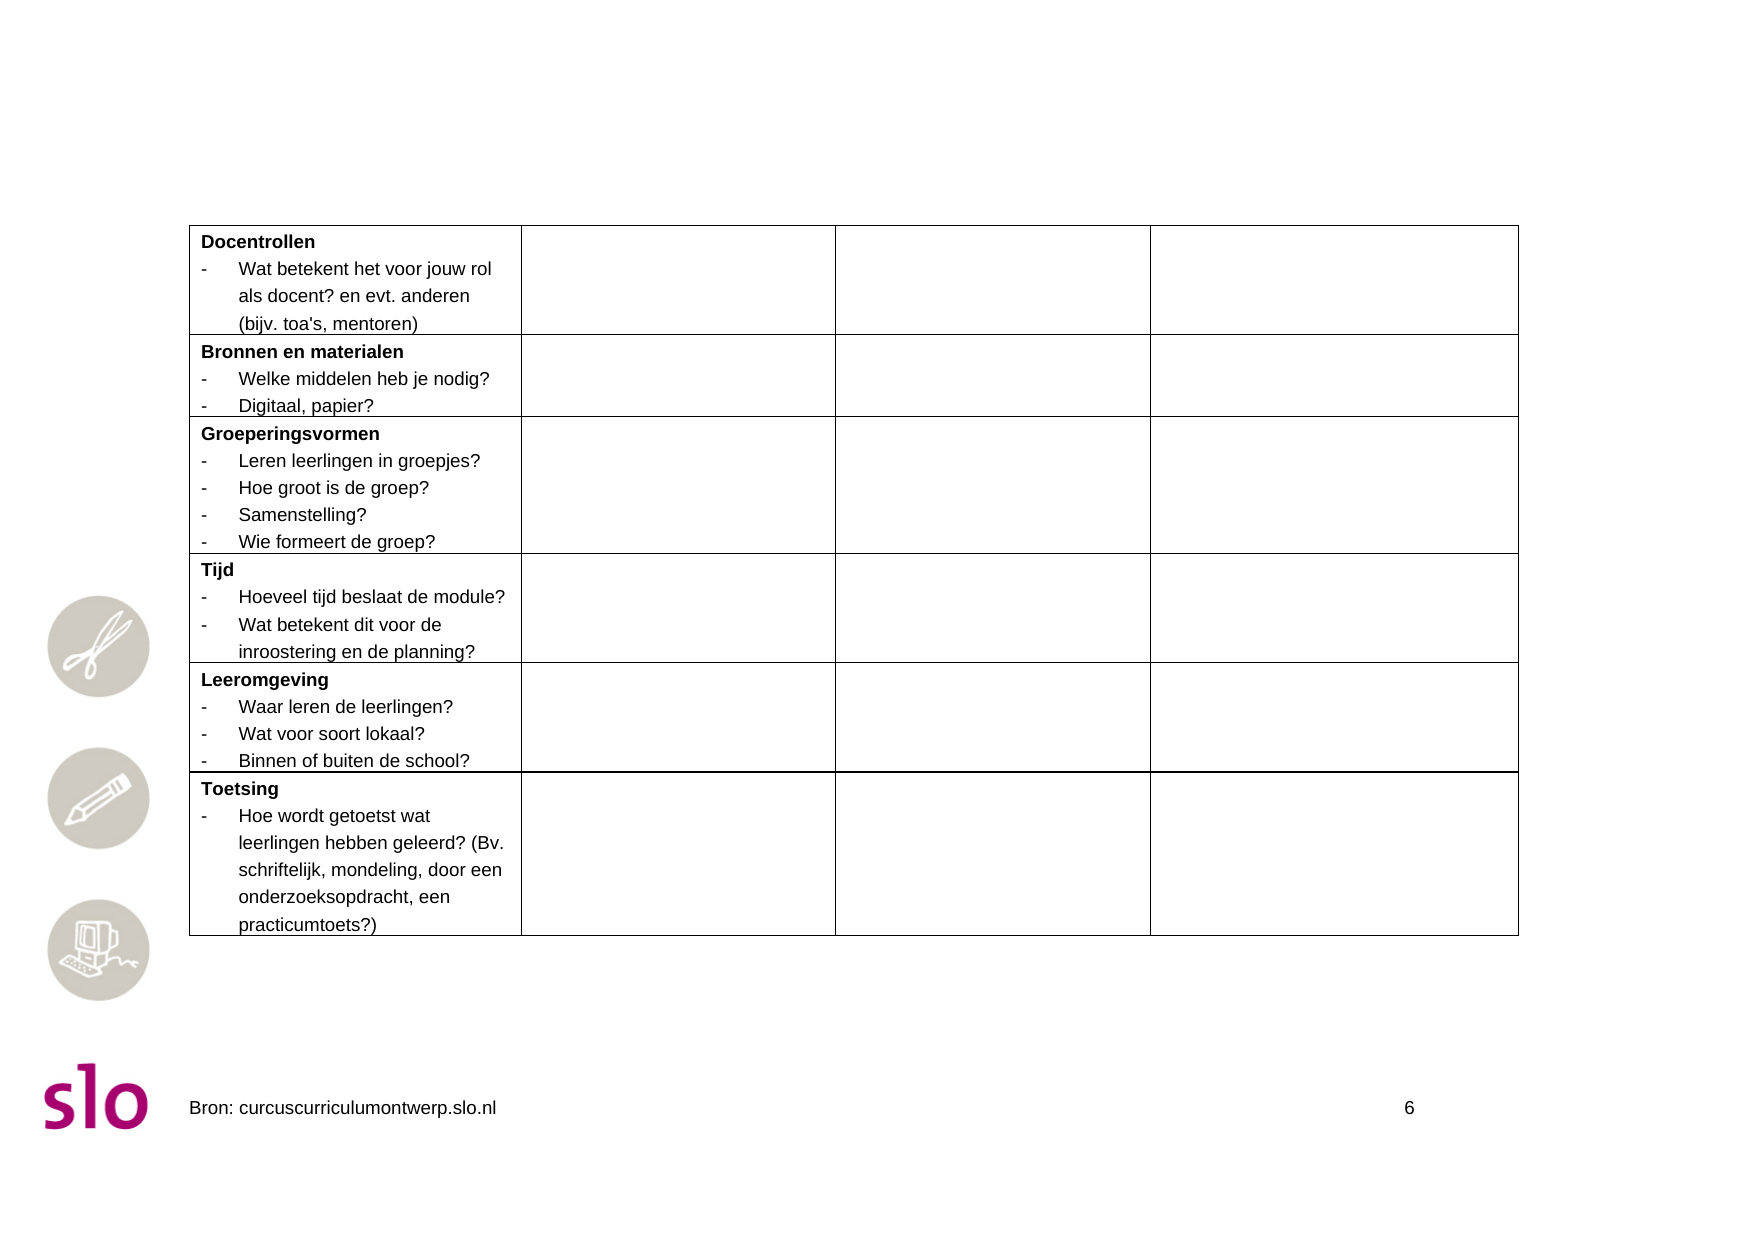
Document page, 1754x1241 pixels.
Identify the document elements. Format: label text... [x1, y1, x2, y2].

table_header [522, 226, 835, 334]
table_cell [1151, 417, 1518, 553]
table_cell [836, 663, 1150, 771]
table_cell [1151, 335, 1518, 416]
table_cell [1151, 554, 1518, 662]
table_header [836, 226, 1150, 334]
table_cell [522, 773, 835, 935]
table_cell [1151, 663, 1518, 771]
table_cell [522, 335, 835, 416]
picture [26, 580, 165, 1144]
table_cell [836, 335, 1150, 416]
table_cell [836, 554, 1150, 662]
table_cell Groeperingsvormen Leren leerlingen in groepjes? Hoe groot is de groep? Samenstelling? Wie formeert de groep? [190, 417, 521, 553]
table_cell Bronnen en materialen Welke middelen heb je nodig? Digitaal, papier? [190, 335, 521, 416]
table_cell [836, 773, 1150, 935]
table_cell Leeromgeving Waar leren de leerlingen? Wat voor soort lokaal? Binnen of buiten de school? [190, 663, 521, 771]
table_cell [1151, 773, 1518, 935]
table_header Docentrollen Wat betekent het voor jouw rol als docent? en evt. anderen (bijv. toa's, mentoren) [190, 226, 521, 334]
table_cell Tijd Hoeveel tijd beslaat de module? Wat betekent dit voor de inroostering en de planning? [190, 554, 521, 662]
table_cell [522, 663, 835, 771]
table_cell [522, 417, 835, 553]
table_cell [836, 417, 1150, 553]
table_header [1151, 226, 1518, 334]
table_cell Toetsing Hoe wordt getoetst wat leerlingen hebben geleerd? (Bv. schriftelijk, mondeling, door een onderzoeksopdracht, een practicumtoets?) [190, 773, 521, 935]
table_cell [522, 554, 835, 662]
